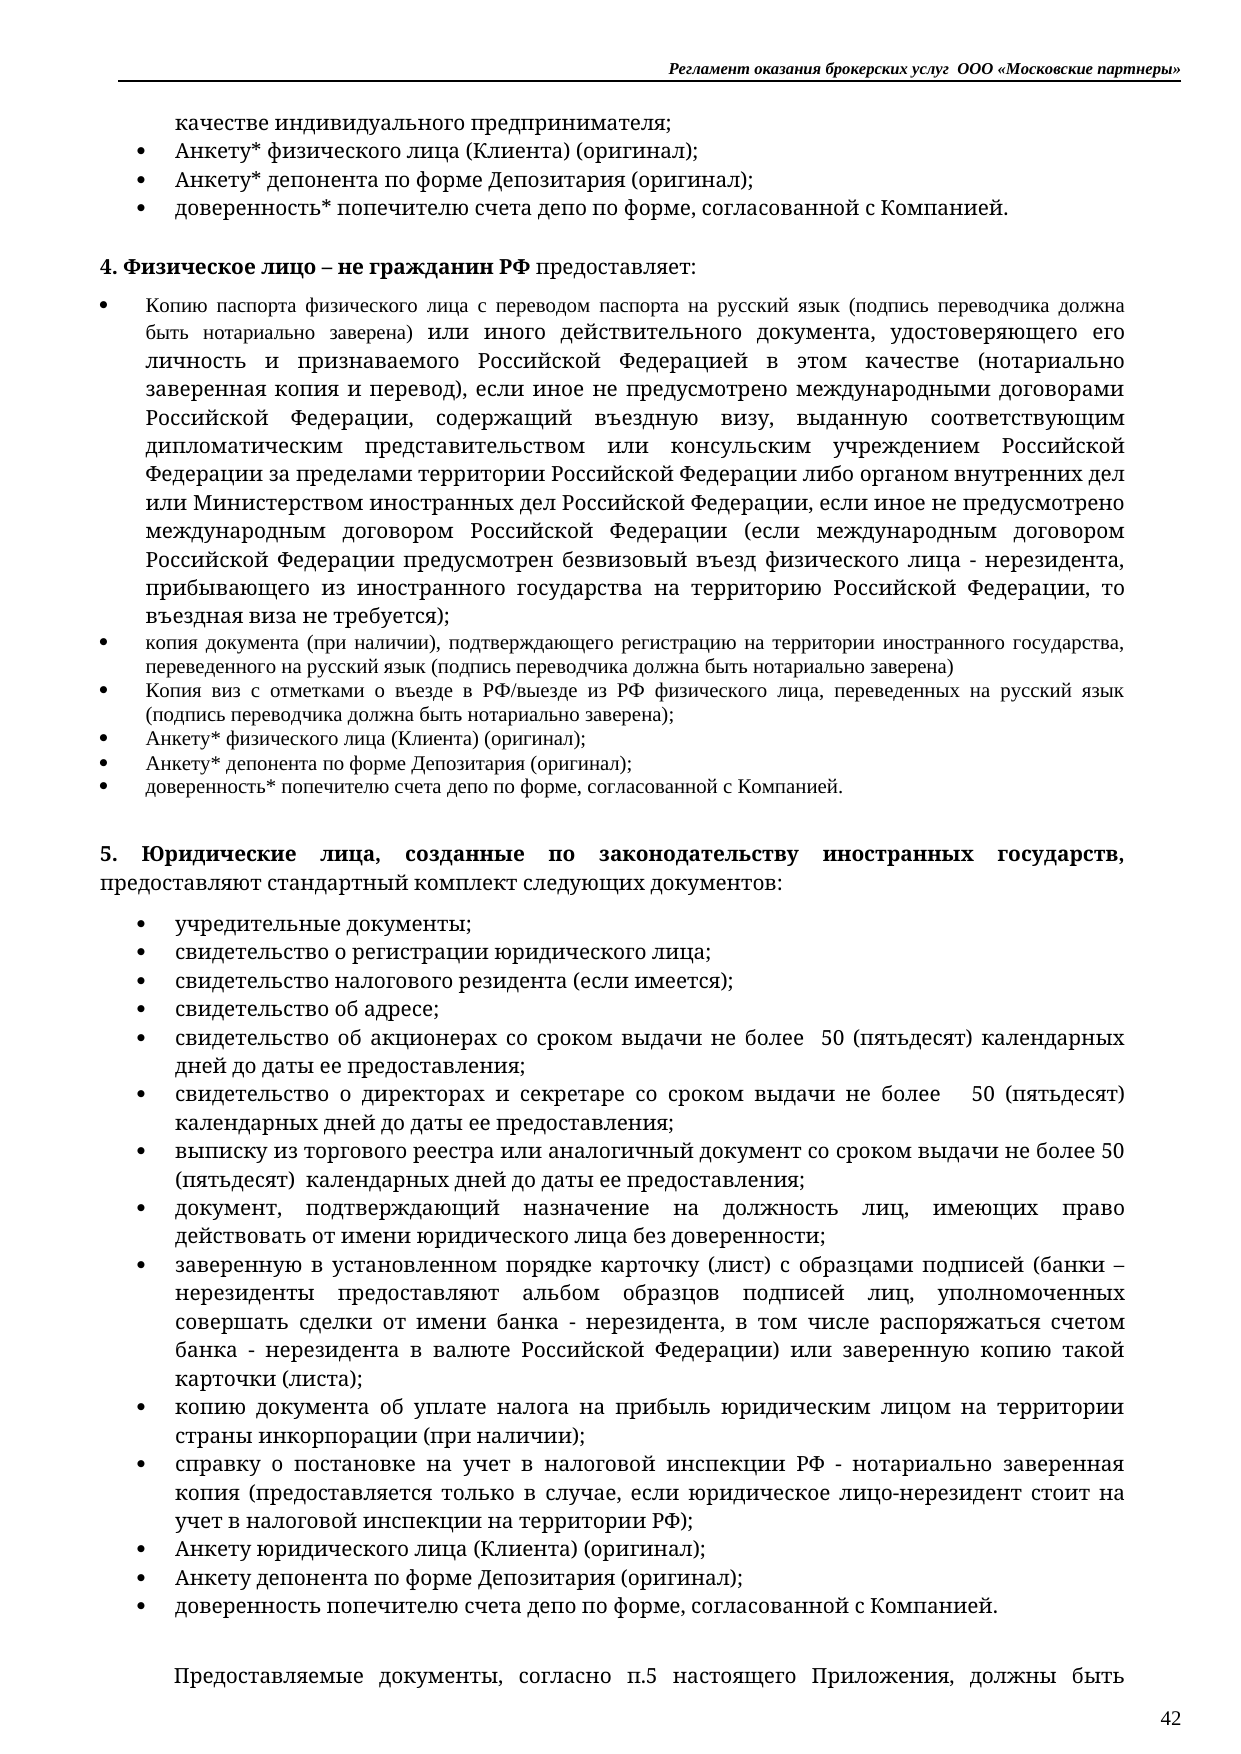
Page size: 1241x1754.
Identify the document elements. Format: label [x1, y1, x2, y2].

table_cell [89, 106, 1137, 1689]
